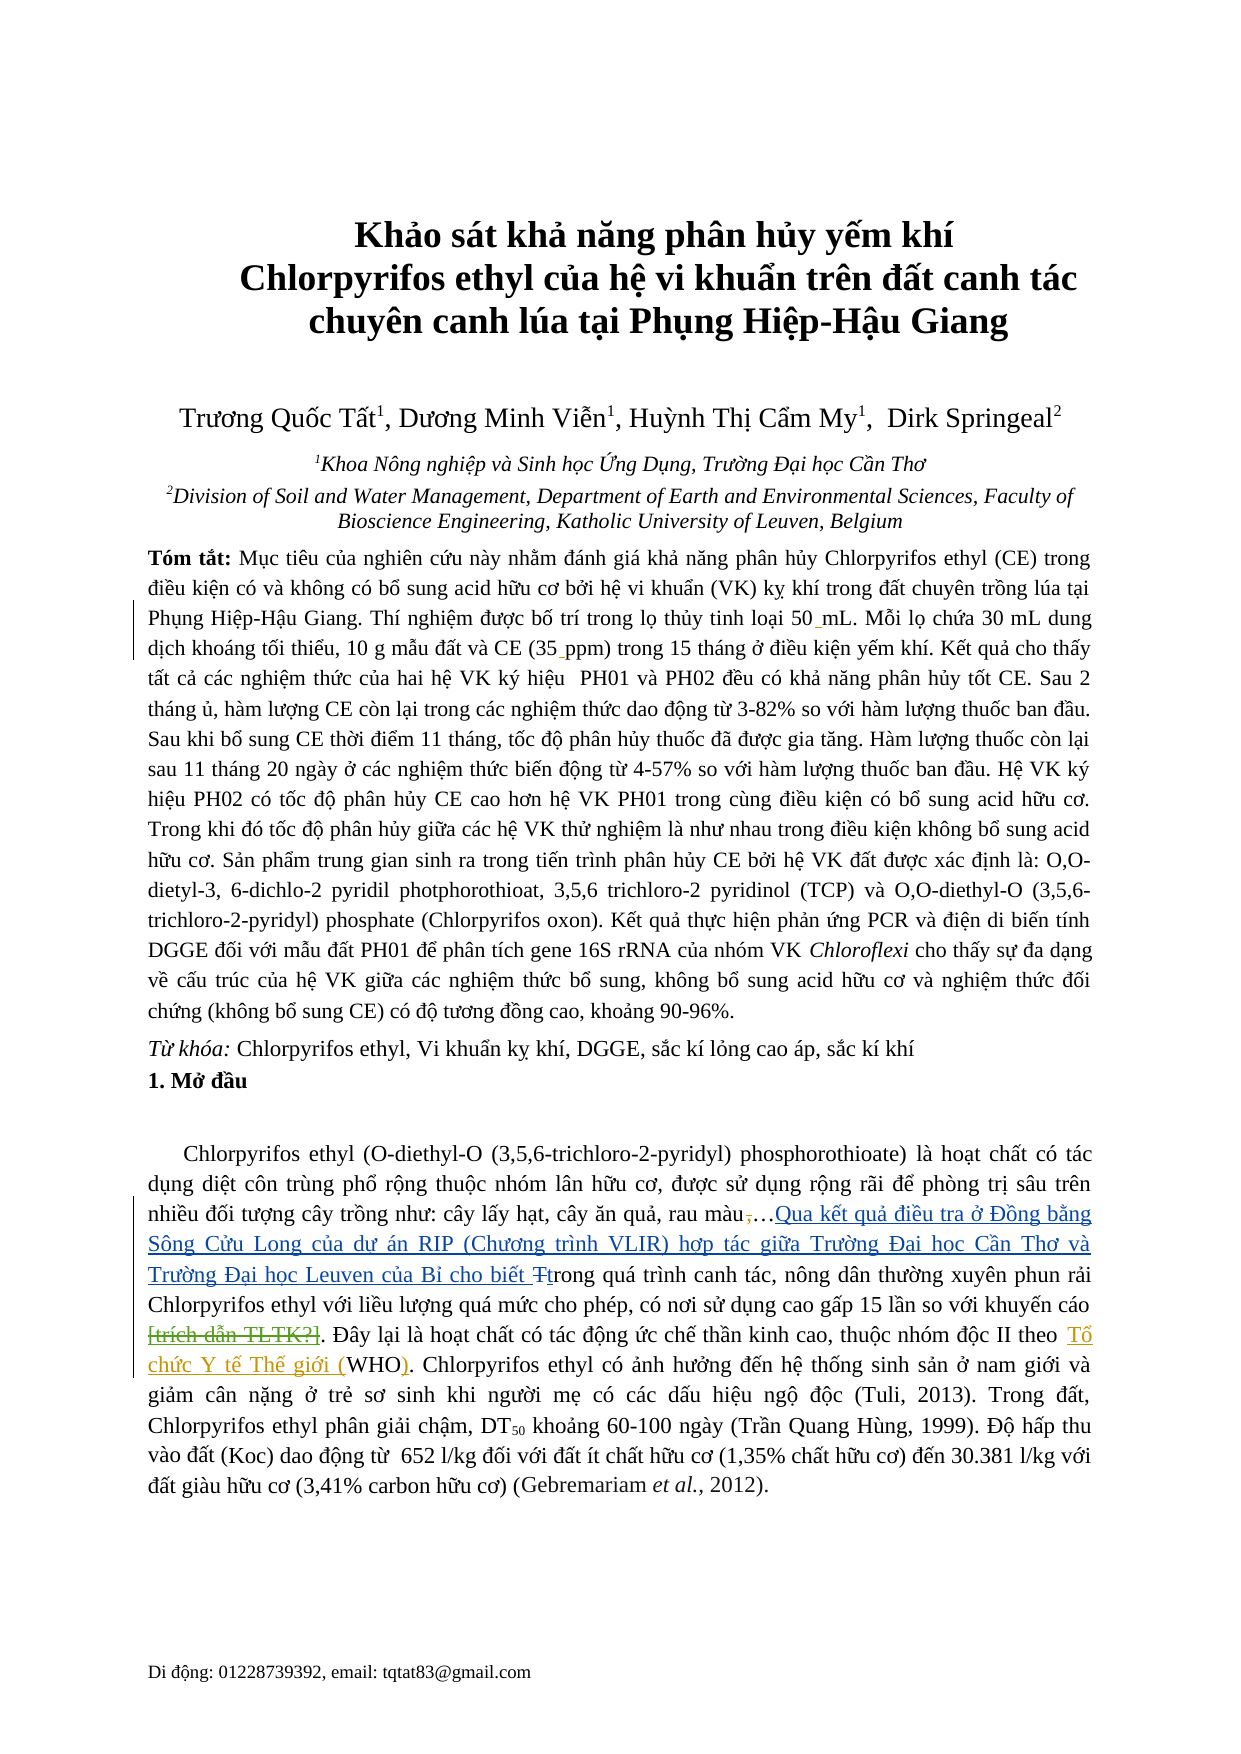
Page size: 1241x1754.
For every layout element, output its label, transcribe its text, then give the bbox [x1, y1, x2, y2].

text Trương Quốc Tất1, Dương Minh Viễn1, Huỳnh Thị Cẩm My1, Dirk Springeal2 [148, 401, 1092, 434]
text 1. Mở đầu [148, 1067, 1092, 1093]
text Chlorpyrifos ethyl (O-diethyl-O (3,5,6-trichloro-2-pyridyl) phosphorothioate) là hoạt chất có tác dụng diệt côn trùng phổ rộng thuộc nhóm lân hữu cơ, được sử dụng rộng rãi để phòng trị sâu trên nhiều đối tượng cây trồng như: cây lấy hạt, cây ăn quả, rau màu…rong quá trình canh tác, nông dân thường xuyên phun rải Chlorpyrifos ethyl với liều lượng quá mức cho phép, có nơi sử dụng cao gấp 15 lần so với khuyến cáo. Đây lại là hoạt chất có tác động ức chế thần kinh cao, thuộc nhóm độc II theo WHO. Chlorpyrifos ethyl có ảnh hưởng đến hệ thống sinh sản ở nam giới và giảm cân nặng ở trẻ sơ sinh khi người mẹ có các dấu hiệu ngộ độc (Tuli, 2013). Trong đất, Chlorpyrifos ethyl phân giải chậm, DT50 khoảng 60-100 ngày (Trần Quang Hùng, 1999). Độ hấp thu vào đất (Koc) dao động từ 652 l/kg đối với đất ít chất hữu cơ (1,35% chất hữu cơ) đến 30.381 l/kg với đất giàu hữu cơ (3,41% carbon hữu cơ) (Gebremariam et al., 2012). [148, 1136, 1092, 1498]
text Tóm tắt: Mục tiêu của nghiên cứu này nhằm đánh giá khả năng phân hủy Chlorpyrifos ethyl (CE) trong điều kiện có và không có bổ sung acid hữu cơ bởi hệ vi khuẩn (VK) kỵ khí trong đất chuyên trồng lúa tại Phụng Hiệp-Hậu Giang. Thí nghiệm được bố trí trong lọ thủy tinh loại 50mL. Mỗi lọ chứa 30 mL dung dịch khoáng tối thiểu, 10 g mẫu đất và CE (35ppm) trong 15 tháng ở điều kiện yếm khí. Kết quả cho thấy tất cả các nghiệm thức của hai hệ VK ký hiệu PH01 và PH02 đều có khả năng phân hủy tốt CE. Sau 2 tháng ủ, hàm lượng CE còn lại trong các nghiệm thức dao động từ 3-82% so với hàm lượng thuốc ban đầu. Sau khi bổ sung CE thời điểm 11 tháng, tốc độ phân hủy thuốc đã được gia tăng. Hàm lượng thuốc còn lại sau 11 tháng 20 ngày ở các nghiệm thức biến động từ 4-57% so với hàm lượng thuốc ban đầu. Hệ VK ký hiệu PH02 có tốc độ phân hủy CE cao hơn hệ VK PH01 trong cùng điều kiện có bổ sung acid hữu cơ. Trong khi đó tốc độ phân hủy giữa các hệ VK thử nghiệm là như nhau trong điều kiện không bổ sung acid hữu cơ. Sản phẩm trung gian sinh ra trong tiến trình phân hủy CE bởi hệ VK đất được xác định là: O,O-dietyl-3, 6-dichlo-2 pyridil photphorothioat, 3,5,6 trichloro-2 pyridinol (TCP) và O,O-diethyl-O (3,5,6-trichloro-2-pyridyl) phosphate (Chlorpyrifos oxon). Kết quả thực hiện phản ứng PCR và điện di biến tính DGGE đối với mẫu đất PH01 để phân tích gene 16S rRNA của nhóm VK Chloroflexi cho thấy sự đa dạng về cấu trúc của hệ VK giữa các nghiệm thức bổ sung, không bổ sung acid hữu cơ và nghiệm thức đối chứng (không bổ sung CE) có độ tương đồng cao, khoảng 90-96%. [148, 539, 1092, 1023]
text Khảo sát khả năng phân hủy yếm khí Chlorpyrifos ethyl của hệ vi khuẩn trên đất canh tác chuyên canh lúa tại Phụng Hiệp-Hậu Giang [224, 213, 1092, 342]
text 2Division of Soil and Water Management, Department of Earth and Environmental Sciences, Faculty of Bioscience Engineering, of Leuven, [148, 483, 1092, 533]
text Từ khóa: Chlorpyrifos ethyl, Vi khuẩn kỵ khí, DGGE, sắc kí lỏng cao áp, sắc kí khí [148, 1035, 1092, 1062]
text 1Khoa Nông nghiệp và Sinh học Ứng Dụng, Trường Đại học Cần Thơ [148, 451, 1092, 477]
